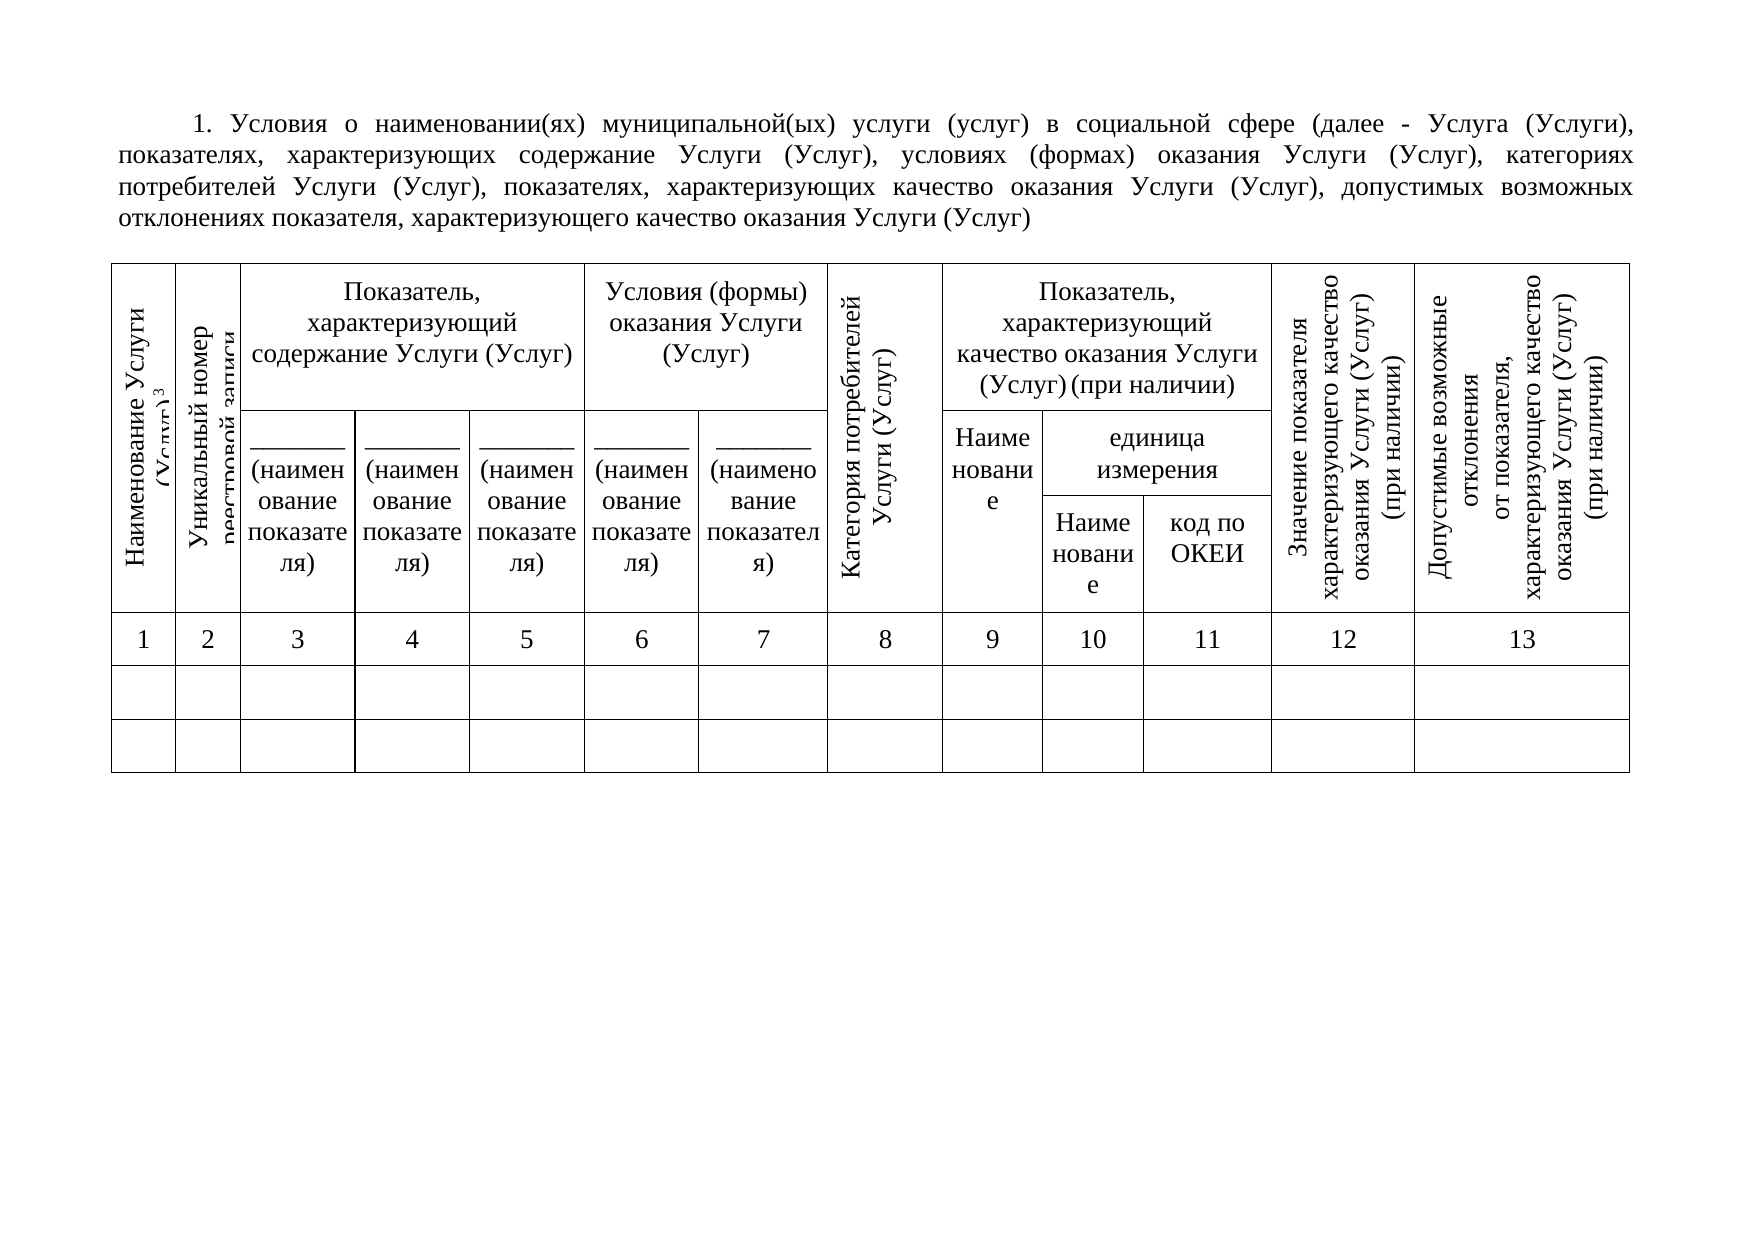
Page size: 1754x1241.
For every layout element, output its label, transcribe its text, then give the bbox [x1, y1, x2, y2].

table_cell [585, 666, 698, 719]
table_cell [1272, 720, 1414, 772]
table_cell 2 [176, 613, 240, 665]
table_cell 4 [356, 613, 469, 665]
table_header Показатель, характеризующий качество оказания Услуги (Услуг) (при наличии) [943, 264, 1271, 410]
table_cell _______ (наименование показателя) [699, 411, 827, 612]
table_cell 5 [470, 613, 584, 665]
table_cell [241, 666, 354, 719]
table_cell [699, 666, 827, 719]
table_cell 9 [943, 613, 1042, 665]
table_cell [470, 666, 584, 719]
table_cell [943, 666, 1042, 719]
table_cell 13 [1415, 613, 1629, 665]
table_header Уникальный номер реестровой записи [176, 264, 240, 612]
table_cell _______ (наименование показателя) [470, 411, 584, 612]
table_cell 7 [699, 613, 827, 665]
table_cell [699, 720, 827, 772]
table_cell код по ОКЕИ [1144, 496, 1271, 612]
table_cell 8 [828, 613, 942, 665]
table_header Допустимые возможные отклонения от показателя, характеризующего качество оказания Услуги (Услуг) (при наличии) [1415, 264, 1629, 612]
table_header Категория потребителей Услуги (Услуг) [828, 264, 942, 612]
table_header Значение показателя характеризующего качество оказания Услуги (Услуг) (при наличии) [1272, 264, 1414, 612]
table_cell Наименование [943, 411, 1042, 612]
table_cell [1043, 666, 1143, 719]
table_cell единица измерения [1043, 411, 1271, 494]
table_cell [241, 720, 354, 772]
table_cell [176, 666, 240, 719]
table_cell [585, 720, 698, 772]
table_cell [470, 720, 584, 772]
table_cell Наименование [1043, 496, 1143, 612]
table_cell [356, 720, 469, 772]
table_cell [112, 720, 175, 772]
text 1. Условия о наименовании(ях) муниципальной(ых) услуги (услуг) в социальной сфере (далее - Услуга (Услуги), показателях, характеризующих содержание Услуги (Услуг), условиях (формах) оказания Услуги (Услуг), категориях потребителей Услуги (Услуг), показателях, характеризующих качество оказания Услуги (Услуг), допустимых возможных отклонениях показателя, характеризующего качество оказания Услуги (Услуг) [118, 107, 1636, 232]
table_cell [1415, 720, 1629, 772]
table_cell [828, 720, 942, 772]
table_header Наименование Услуги (Услуг) 3 [112, 264, 175, 612]
table_cell 1 [112, 613, 175, 665]
table_cell 6 [585, 613, 698, 665]
table_cell 11 [1144, 613, 1271, 665]
table_cell [1144, 720, 1271, 772]
table_cell [828, 666, 942, 719]
table_cell [1415, 666, 1629, 719]
table_cell _______ (наименование показателя) [241, 411, 354, 612]
table_cell 10 [1043, 613, 1143, 665]
table_cell [1043, 720, 1143, 772]
table_cell _______ (наименование показателя) [356, 411, 469, 612]
table_cell [1144, 666, 1271, 719]
table_header Показатель, характеризующий содержание Услуги (Услуг) [241, 264, 584, 410]
table_cell [356, 666, 469, 719]
table_cell [1272, 666, 1414, 719]
table_cell 12 [1272, 613, 1414, 665]
table_header Условия (формы) оказания Услуги (Услуг) [585, 264, 827, 410]
table_cell [943, 720, 1042, 772]
table_cell 3 [241, 613, 354, 665]
table_cell [112, 666, 175, 719]
table_cell [176, 720, 240, 772]
table_cell _______ (наименование показателя) [585, 411, 698, 612]
